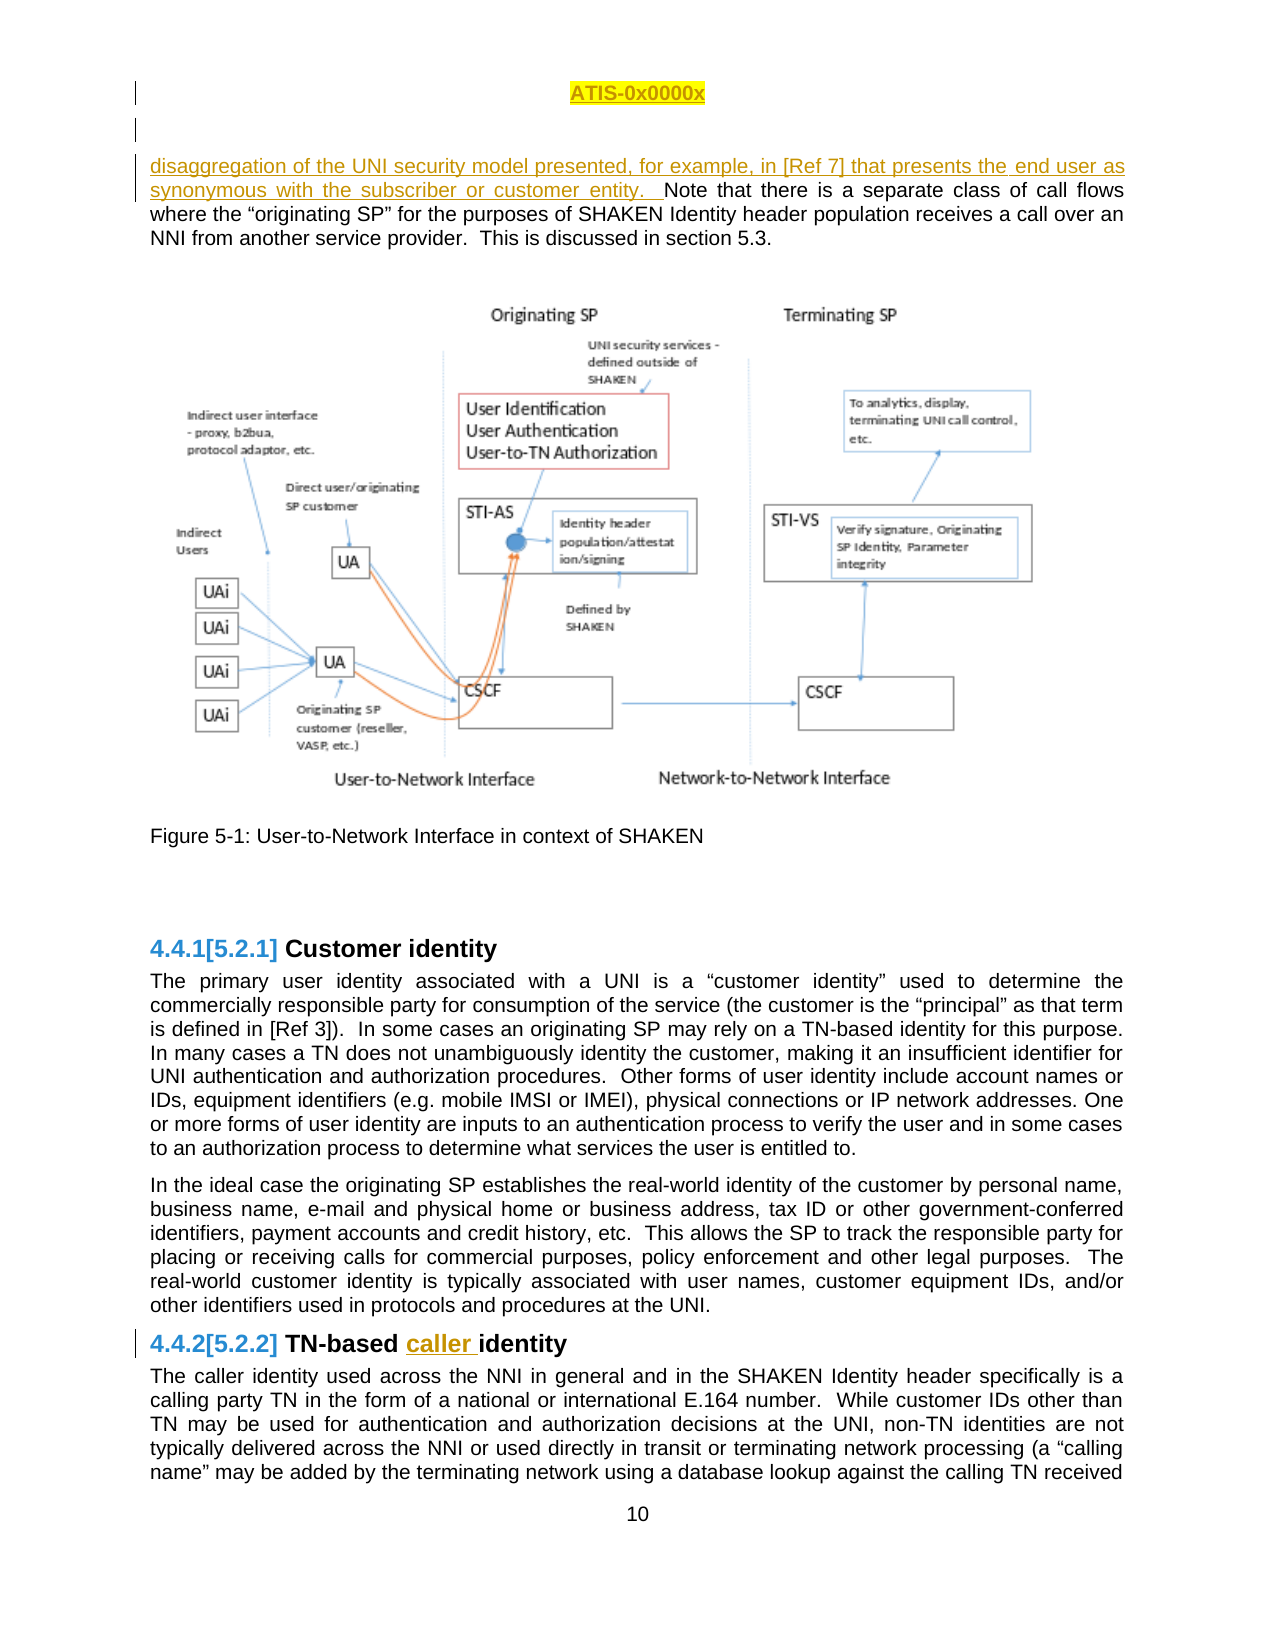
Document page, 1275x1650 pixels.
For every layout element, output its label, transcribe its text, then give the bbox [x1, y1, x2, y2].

subtitle Customer identity [150, 933, 1125, 962]
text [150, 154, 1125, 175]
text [150, 1364, 1125, 1484]
text The primary user identity associated with a UNI is a “customer identity” used to determine the commercially responsible party for consumption of the service (the customer is the “principal” as that term is defined in [Ref 3]). In some cases an originating SP may rely on a TN-based identity for this purpose. In many cases a TN does not unambiguously identity the customer, making it an insufficient identifier for UNI authentication and authorization procedures. Other forms of user identity include account names or IDs, equipment identifiers (e.g. mobile IMSI or IMEI), physical connections or IP network addresses. One or more forms of user identity are inputs to an authentication process to verify the user and in some cases to an authorization process to determine what services the user is entitled to. [150, 968, 1125, 1160]
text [150, 176, 1125, 250]
text Figure 5-1: User-to-Network Interface in context of SHAKEN [150, 825, 1125, 848]
text In the ideal case the originating SP establishes the real-world identity of the customer by personal name, business name, e-mail and physical home or business address, tax ID or other government-conferred identifiers, payment accounts and credit history, etc. This allows the SP to track the responsible party for placing or receiving calls for commercial purposes, policy enforcement and other legal purposes. The real-world customer identity is typically associated with user names, customer equipment IDs, and/or other identifiers used in protocols and procedures at the UNI. [150, 1173, 1125, 1316]
subtitle TN-based identity [150, 1329, 1125, 1358]
